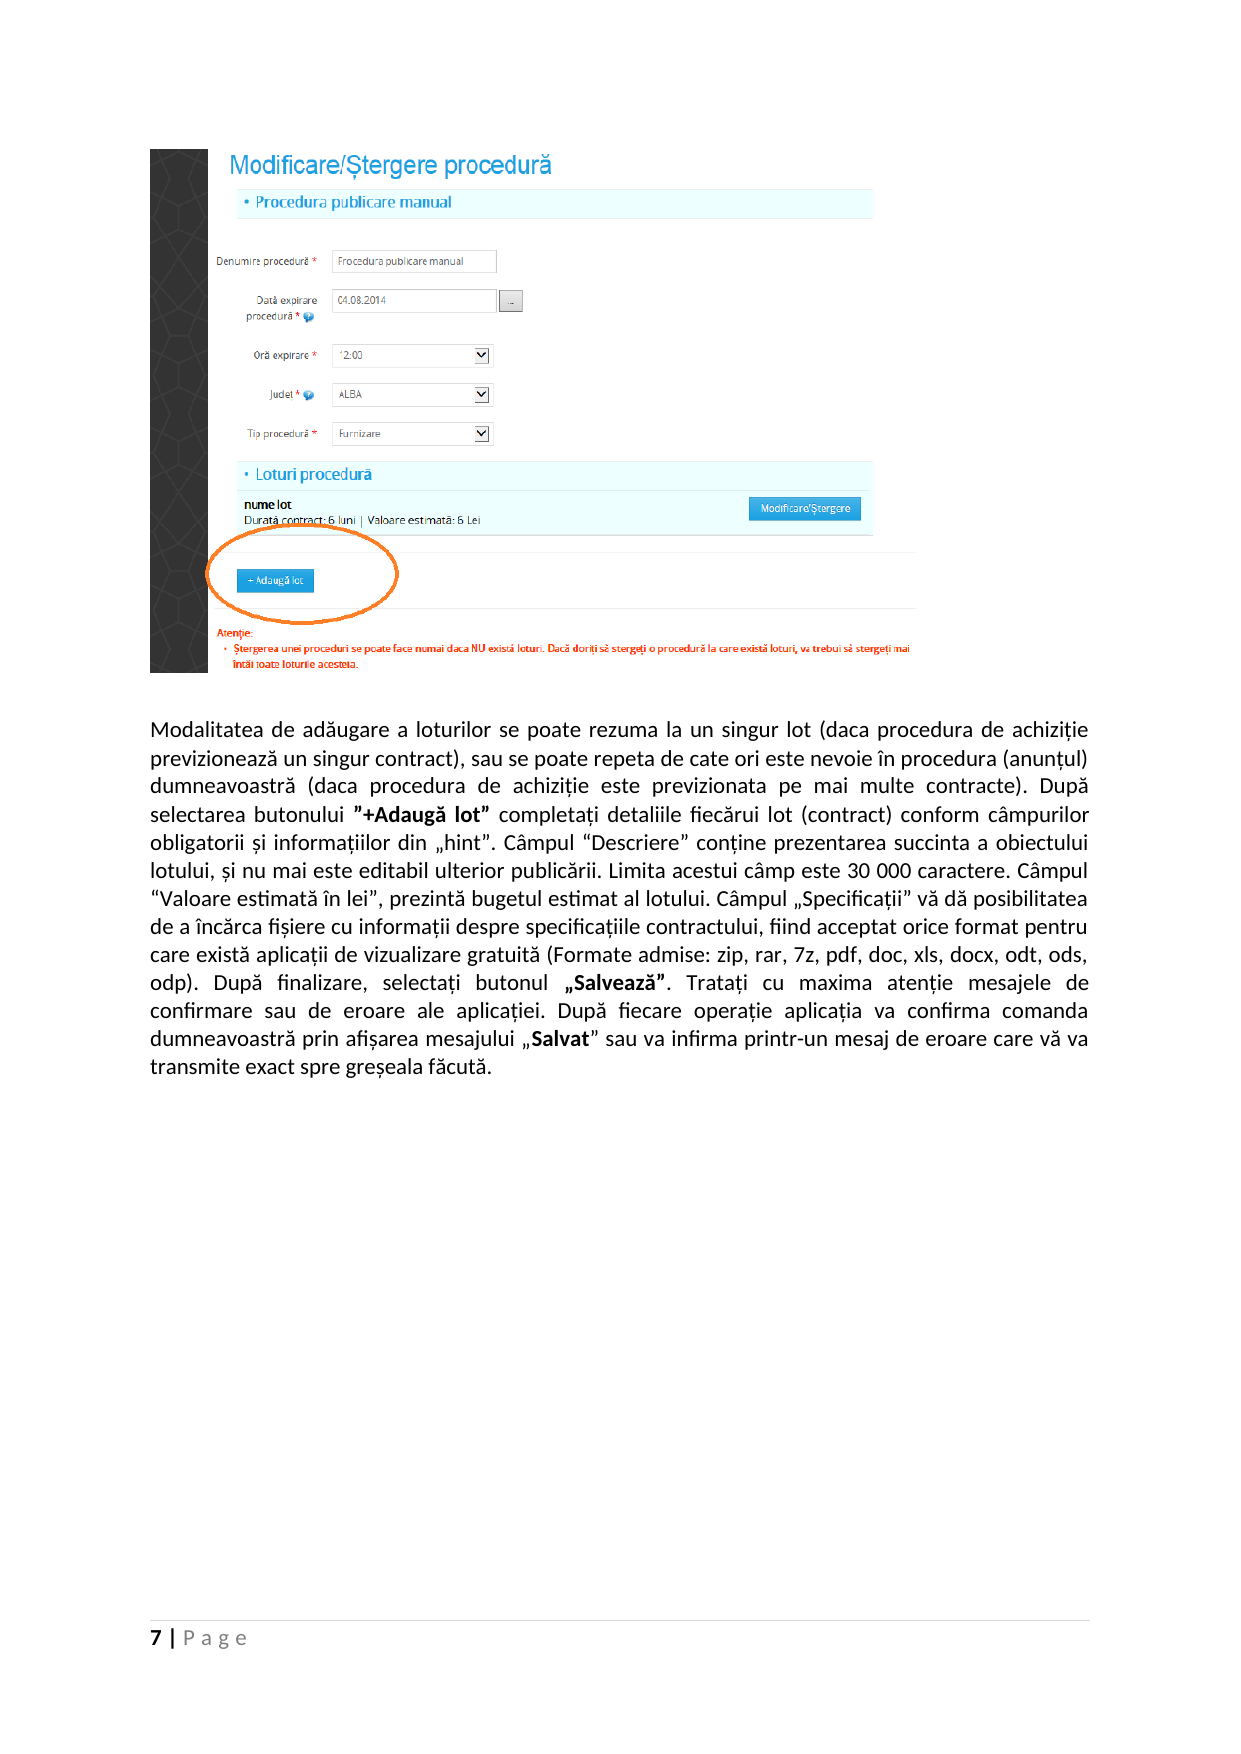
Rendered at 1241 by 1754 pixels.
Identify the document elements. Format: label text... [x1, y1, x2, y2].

text Modalitatea de adăugare a loturilor se poate rezuma la un singur lot (daca procedura de achiziție previzionează un singur contract), sau se poate repeta de cate ori este nevoie în procedura (anunțul) dumneavoastră (daca procedura de achiziție este previzionata pe mai multe contracte). După selectarea butonului ”+Adaugă lot” completați detaliile fiecărui lot (contract) conform câmpurilor obligatorii și informațiilor din „hint”. Câmpul “Descriere” conține prezentarea succinta a obiectului lotului, și nu mai este editabil ulterior publicării. Limita acestui câmp este 30 000 caractere. Câmpul “Valoare estimată în lei”, prezintă bugetul estimat al lotului. Câmpul „Specificații” vă dă posibilitatea de a încărca fișiere cu informații despre specificațiile contractului, fiind acceptat orice format pentru care există aplicații de vizualizare gratuită (Formate admise: zip, rar, 7z, pdf, doc, xls, docx, odt, ods, odp). După finalizare, selectați butonul „Salvează”. Tratați cu maxima atenție mesajele de confirmare sau de eroare ale aplicației. După fiecare operație aplicația va confirma comanda dumneavoastră prin afișarea mesajului „Salvat” sau va infirma printr-un mesaj de eroare care vă va transmite exact spre greșeala făcută. [150, 716, 1090, 1080]
picture [150, 149, 1120, 691]
